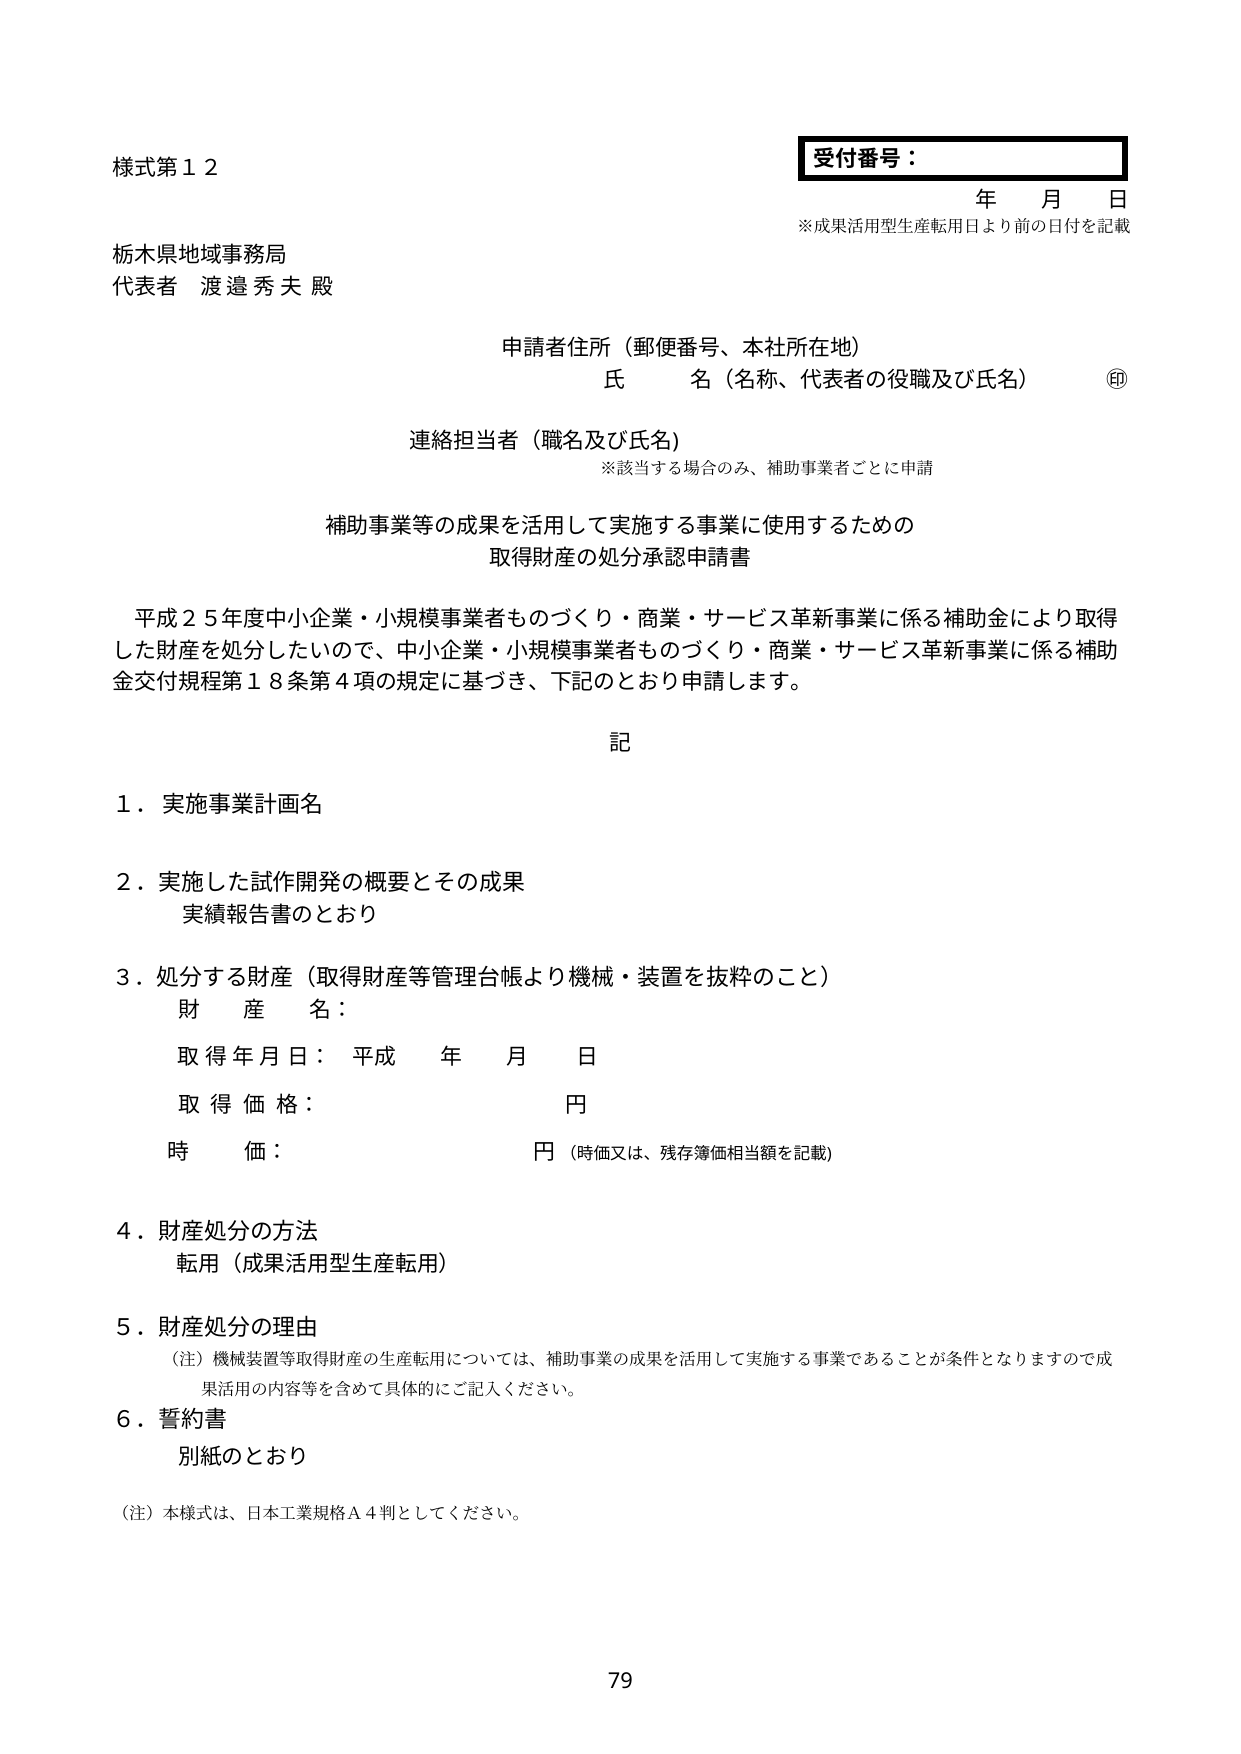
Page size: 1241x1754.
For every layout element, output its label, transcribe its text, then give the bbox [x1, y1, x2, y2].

text ※成果活用型生産転用日より前の日付を記載 [112, 213, 1130, 237]
list 取得年月日： 平成 年 月 日 [112, 1039, 1128, 1071]
text 実績報告書のとおり [112, 897, 1128, 929]
text ３．処分する財産（取得財産等管理台帳より機械・装置を抜粋のこと） [112, 958, 1128, 992]
text ５．財産処分の理由 [112, 1309, 1128, 1342]
list 時価： 円 （時価又は、残存簿価相当額を記載) [112, 1134, 1128, 1166]
text 申請者住所（郵便番号、本社所在地） [112, 330, 1128, 362]
text 氏 名（名称、代表者の役職及び氏名） ㊞ [112, 362, 1128, 394]
text 代表者 渡 邉 秀 夫 殿 [112, 269, 1128, 301]
text ４．財産処分の方法 [112, 1213, 1128, 1246]
text 転用（成果活用型生産転用） [112, 1246, 1128, 1278]
text ２．実施した試作開発の概要とその成果 [112, 864, 1128, 897]
text （注）本様式は、日本工業規格Ａ４判としてください。 [112, 1500, 1128, 1524]
list 財 産 名： [112, 992, 1128, 1023]
list 実施事業計画名 [112, 786, 1128, 819]
text 様式第１２ [112, 150, 1128, 182]
text ※該当する場合のみ、補助事業者ごとに申請 [112, 455, 1128, 479]
text 取得財産の処分承認申請書 [112, 540, 1128, 572]
text 記 [112, 725, 1128, 757]
text 別紙のとおり [112, 1439, 1128, 1471]
text ６．誓約書 [112, 1401, 1128, 1434]
text 平成２５年度中小企業・小規模事業者ものづくり・商業・サービス革新事業に係る補助金により取得した財産を処分したいので、中小企業・小規模事業者ものづくり・商業・サービス革新事業に係る補助金交付規程第１８条第４項の規定に基づき、下記のとおり申請します。 [112, 601, 1128, 696]
list 取得価格： 円 [112, 1087, 1128, 1118]
text （注）機械装置等取得財産の生産転用については、補助事業の成果を活用して実施する事業であることが条件となりますので成 果活用の内容等を含めて具体的にご記入ください。 [112, 1342, 1128, 1401]
text 栃木県地域事務局 [112, 237, 1128, 269]
text 補助事業等の成果を活用して実施する事業に使用するための [112, 508, 1128, 540]
text 連絡担当者（職名及び氏名) [112, 423, 1128, 455]
text 年 月 日 [112, 182, 1128, 213]
